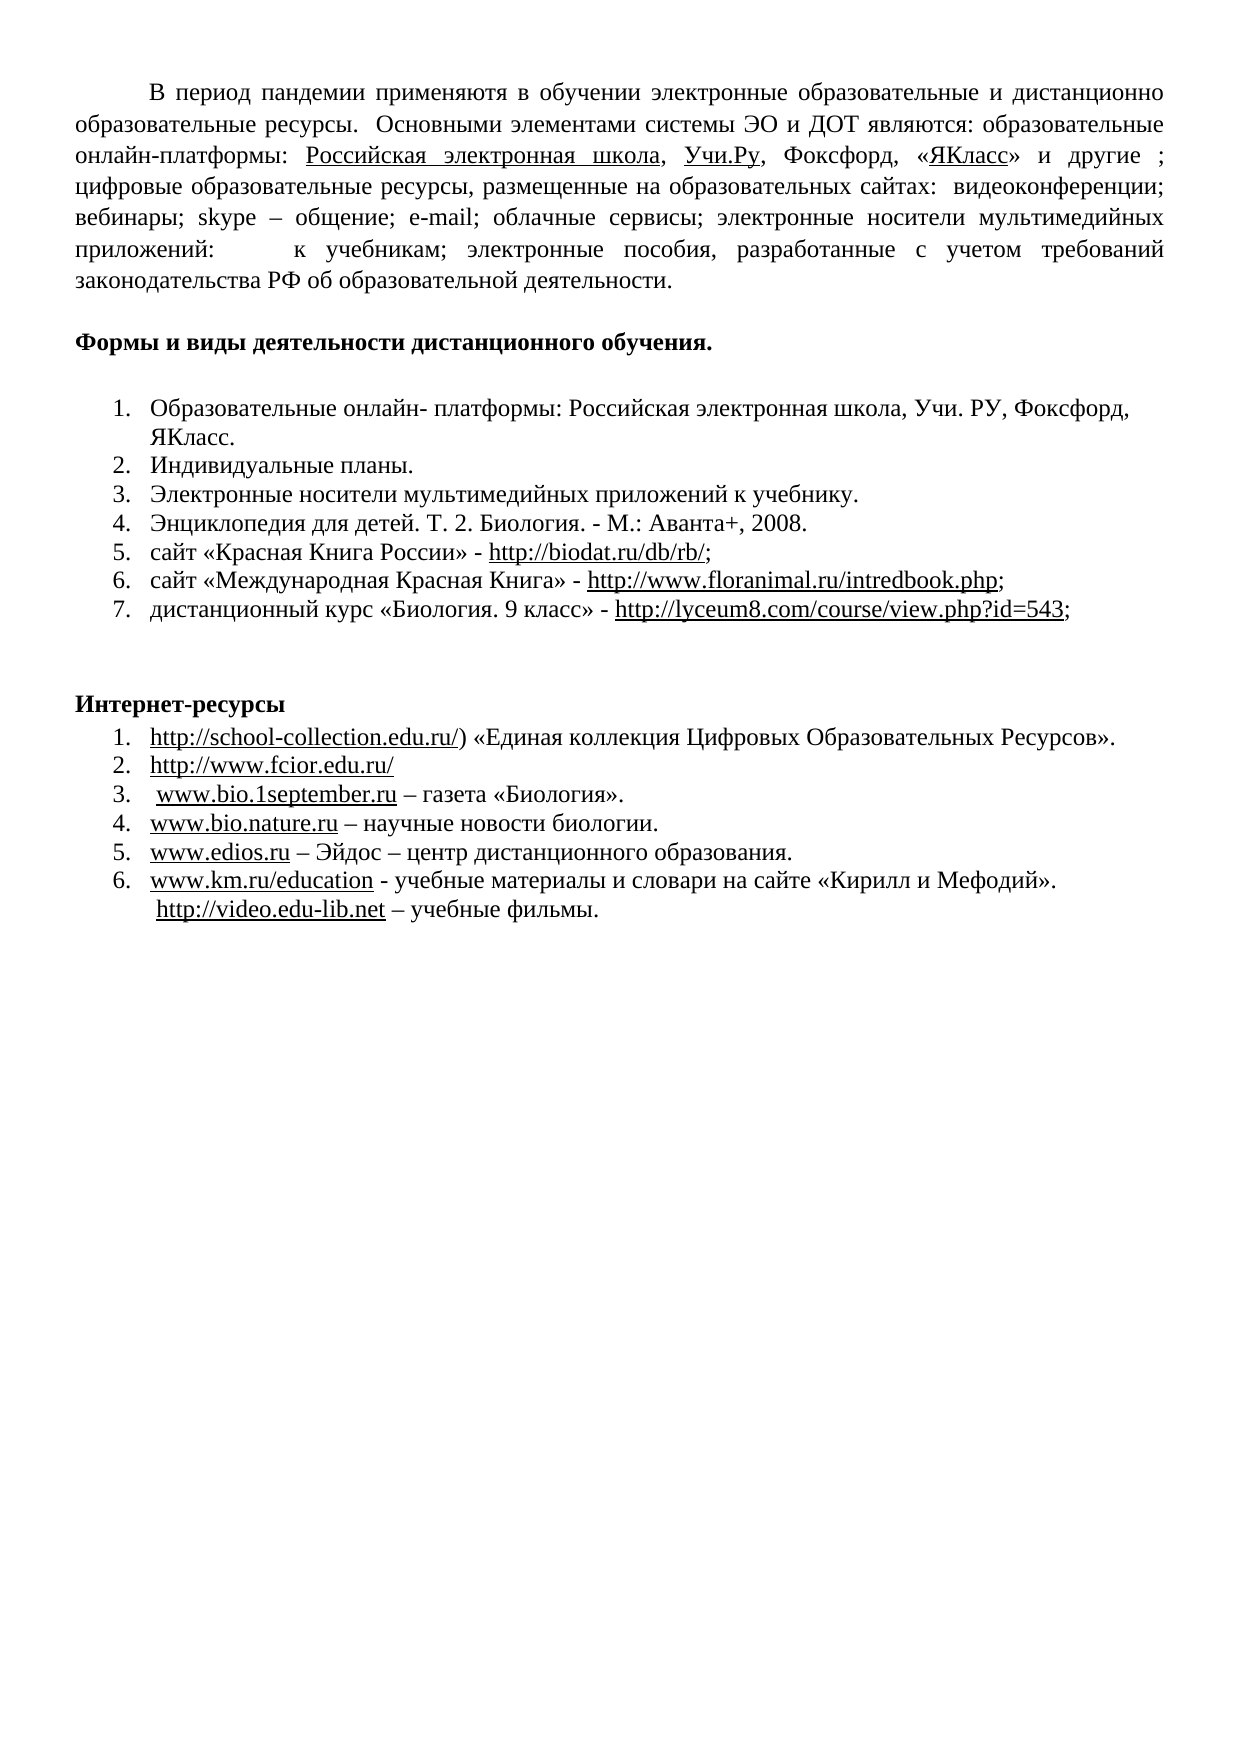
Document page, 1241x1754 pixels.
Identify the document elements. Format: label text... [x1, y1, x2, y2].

list www.km.ru/education - учебные материалы и словари на сайте «Кирилл и Мефодий». [112, 866, 1165, 894]
list www.bio.1september.ru – газета «Биология». [112, 779, 1165, 808]
list Образовательные онлайн- платформы: Российская электронная школа, Учи. РУ, Фоксфорд, ЯКласс. [112, 393, 1165, 450]
text http://video.edu-lib.net – учебные фильмы. [150, 894, 1165, 923]
list Индивидуальные планы. [112, 450, 1165, 479]
list Электронные носители мультимедийных приложений к учебнику. [112, 479, 1165, 508]
list сайт «Международная Красная Книга» - http://www.floranimal.ru/intredbook.php; [112, 565, 1165, 594]
text Интернет-ресурсы [75, 689, 1165, 718]
text В период пандемии применяютя в обучении электронные образовательные и дистанционно образовательные ресурсы. Основными элементами системы ЭО и ДОТ являются: образовательные онлайн-платформы: Российская электронная школа, Учи.Ру, Фоксфорд, «ЯКласс» и другие ; цифровые образовательные ресурсы, размещенные на образовательных сайтах: видеоконференции; вебинары; skype – общение; e-mail; облачные сервисы; электронные носители мультимедийных приложений: к учебникам; электронные пособия, разработанные с учетом требований законодательства РФ об образовательной деятельности. [75, 75, 1165, 294]
list дистанционный курс «Биология. 9 класс» - http://lyceum8.com/course/view.php?id=543; [112, 594, 1165, 623]
text Формы и виды деятельности дистанционного обучения. [75, 327, 1165, 356]
list Энциклопедия для детей. Т. 2. Биология. - М.: Аванта+, 2008. [112, 508, 1165, 537]
list http://www.fcior.edu.ru/ [112, 751, 1165, 779]
list www.bio.nature.ru – научные новости биологии. [112, 808, 1165, 837]
list http://school-collection.edu.ru/) «Единая коллекция Цифровых Образовательных Ресурсов». [112, 722, 1165, 751]
list сайт «Красная Книга России» - http://biodat.ru/db/rb/; [112, 537, 965, 565]
list www.edios.ru – Эйдос – центр дистанционного образования. [112, 837, 1165, 866]
